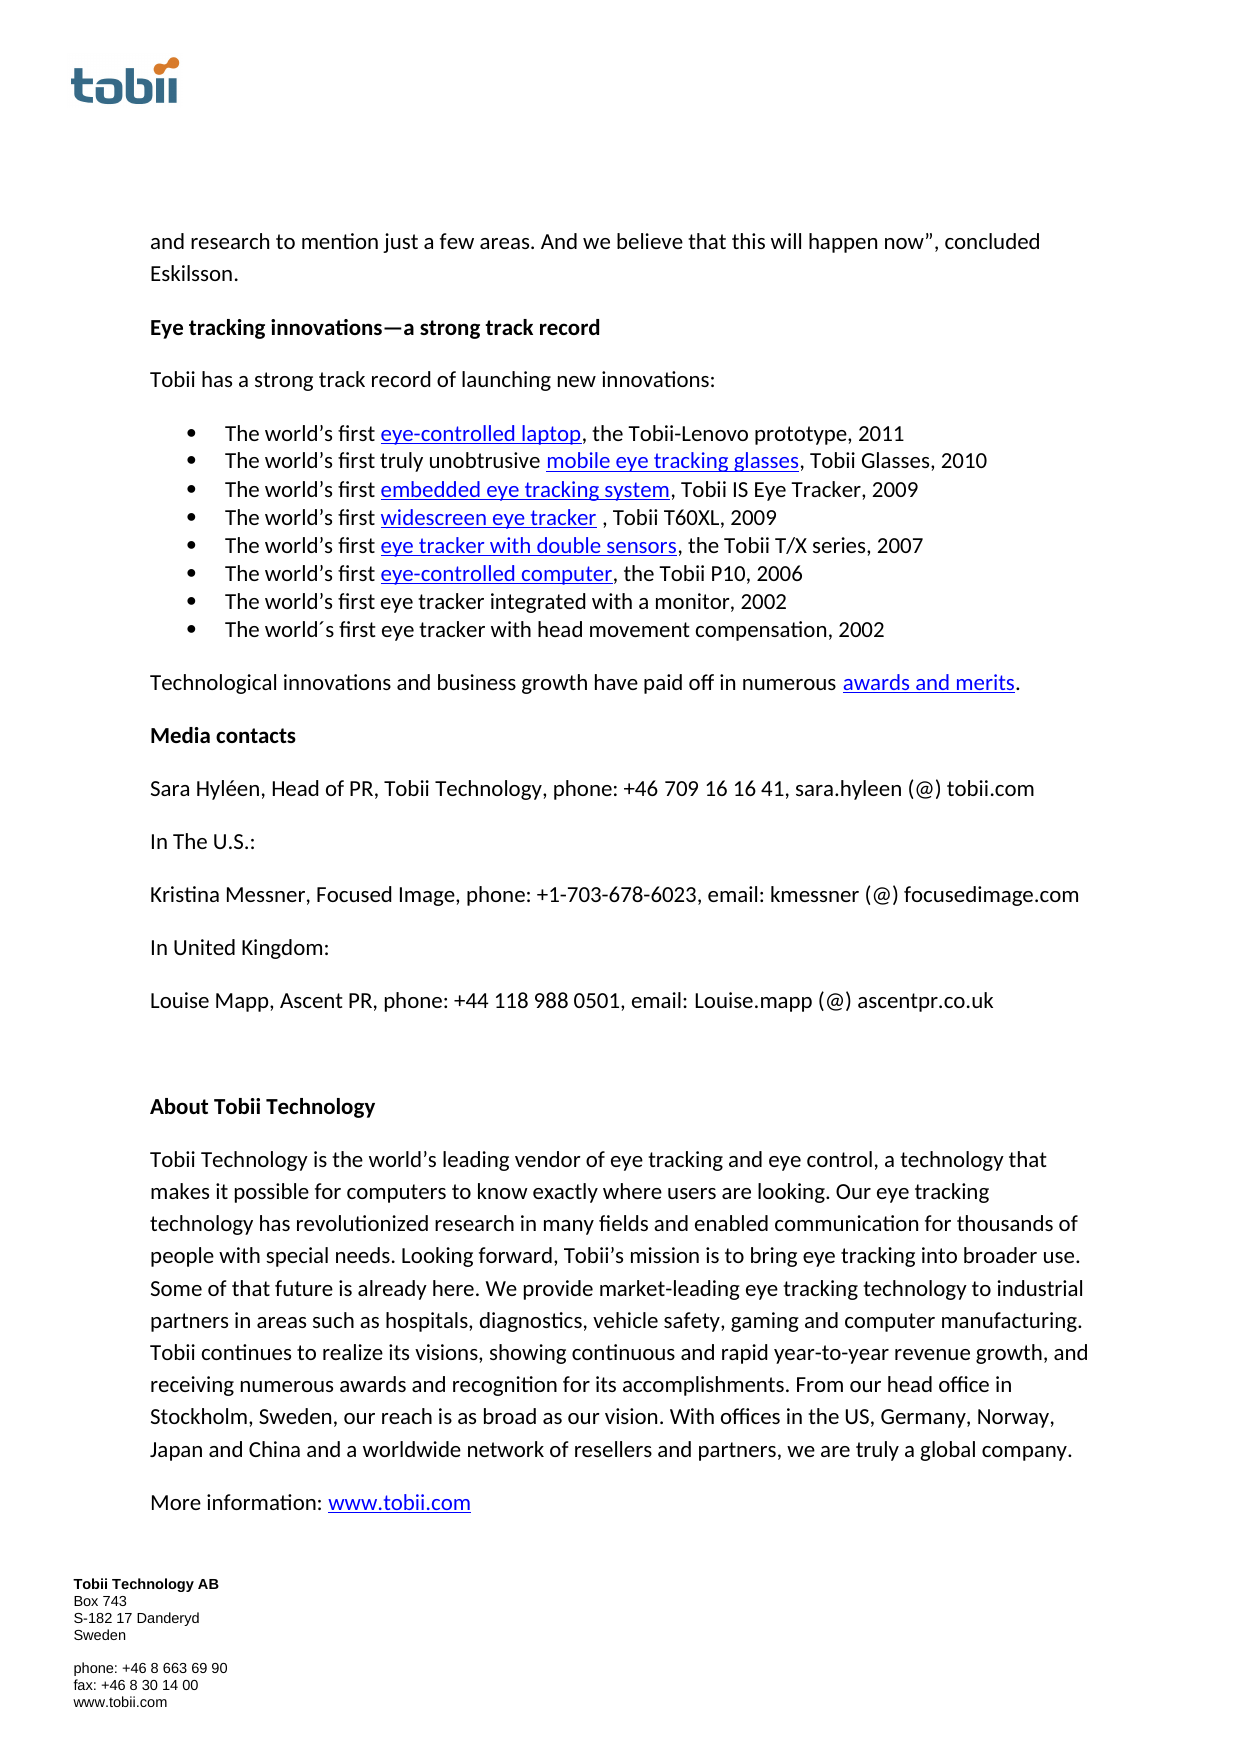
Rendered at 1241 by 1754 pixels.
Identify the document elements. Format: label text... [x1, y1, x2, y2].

list The world’s first eye-controlled computer, the Tobii P10, 2006 [187, 559, 1090, 587]
text More information: www.tobii.com [150, 1488, 1090, 1516]
list The world’s first widescreen eye tracker , Tobii T60XL, 2009 [187, 503, 1090, 531]
text Kristina Messner, Focused Image, phone: +1-703-678-6023, email: kmessner (@) focusedimage.com [150, 880, 1090, 908]
text Tobii Technology is the world’s leading vendor of eye tracking and eye control, a technology that makes it possible for computers to know exactly where users are looking. Our eye tracking technology has revolutionized research in many fields and enabled communication for thousands of people with special needs. Looking forward, Tobii’s mission is to bring eye tracking into broader use. Some of that future is already here. We provide market-leading eye tracking technology to industrial partners in areas such as hospitals, diagnostics, vehicle safety, gaming and computer manufacturing. Tobii continues to realize its visions, showing continuous and rapid year-to-year revenue growth, and receiving numerous awards and recognition for its accomplishments. From our head office in Stockholm, Sweden, our reach is as broad as our vision. With offices in the US, Germany, Norway, Japan and China and a worldwide network of resellers and partners, we are truly a global company. [150, 1145, 1090, 1463]
text Eye tracking innovations—a strong track record [150, 313, 1090, 341]
text Louise Mapp, Ascent PR, phone: +44 118 988 0501, email: Louise.mapp (@) ascentpr.co.uk [150, 986, 1090, 1014]
list The world’s first eye tracker integrated with a monitor, 2002 [187, 587, 1090, 615]
text Sara Hyléen, Head of PR, Tobii Technology, phone: +46 709 16 16 41, sara.hyleen (@) tobii.com [150, 774, 1090, 802]
text In United Kingdom: [150, 933, 1090, 961]
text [150, 227, 1090, 288]
text Technological innovations and business growth have paid off in numerous awards and merits. [150, 668, 1090, 696]
text About Tobii Technology [150, 1092, 1090, 1120]
list The world’s first eye tracker with double sensors, the Tobii T/X series, 2007 [187, 531, 1090, 559]
text In The U.S.: [150, 827, 1090, 855]
list The world’s first eye-controlled laptop, the Tobii-Lenovo prototype, 2011 [187, 419, 1090, 447]
list The world’s first truly unobtrusive mobile eye tracking glasses, Tobii Glasses, 2010 [187, 447, 1090, 475]
picture [67, 53, 183, 108]
list The world´s first eye tracker with head movement compensation, 2002 [187, 615, 1090, 643]
text Tobii has a strong track record of launching new innovations: [150, 366, 1090, 394]
list The world’s first embedded eye tracking system, Tobii IS Eye Tracker, 2009 [187, 475, 1090, 503]
text Media contacts [150, 721, 1090, 749]
